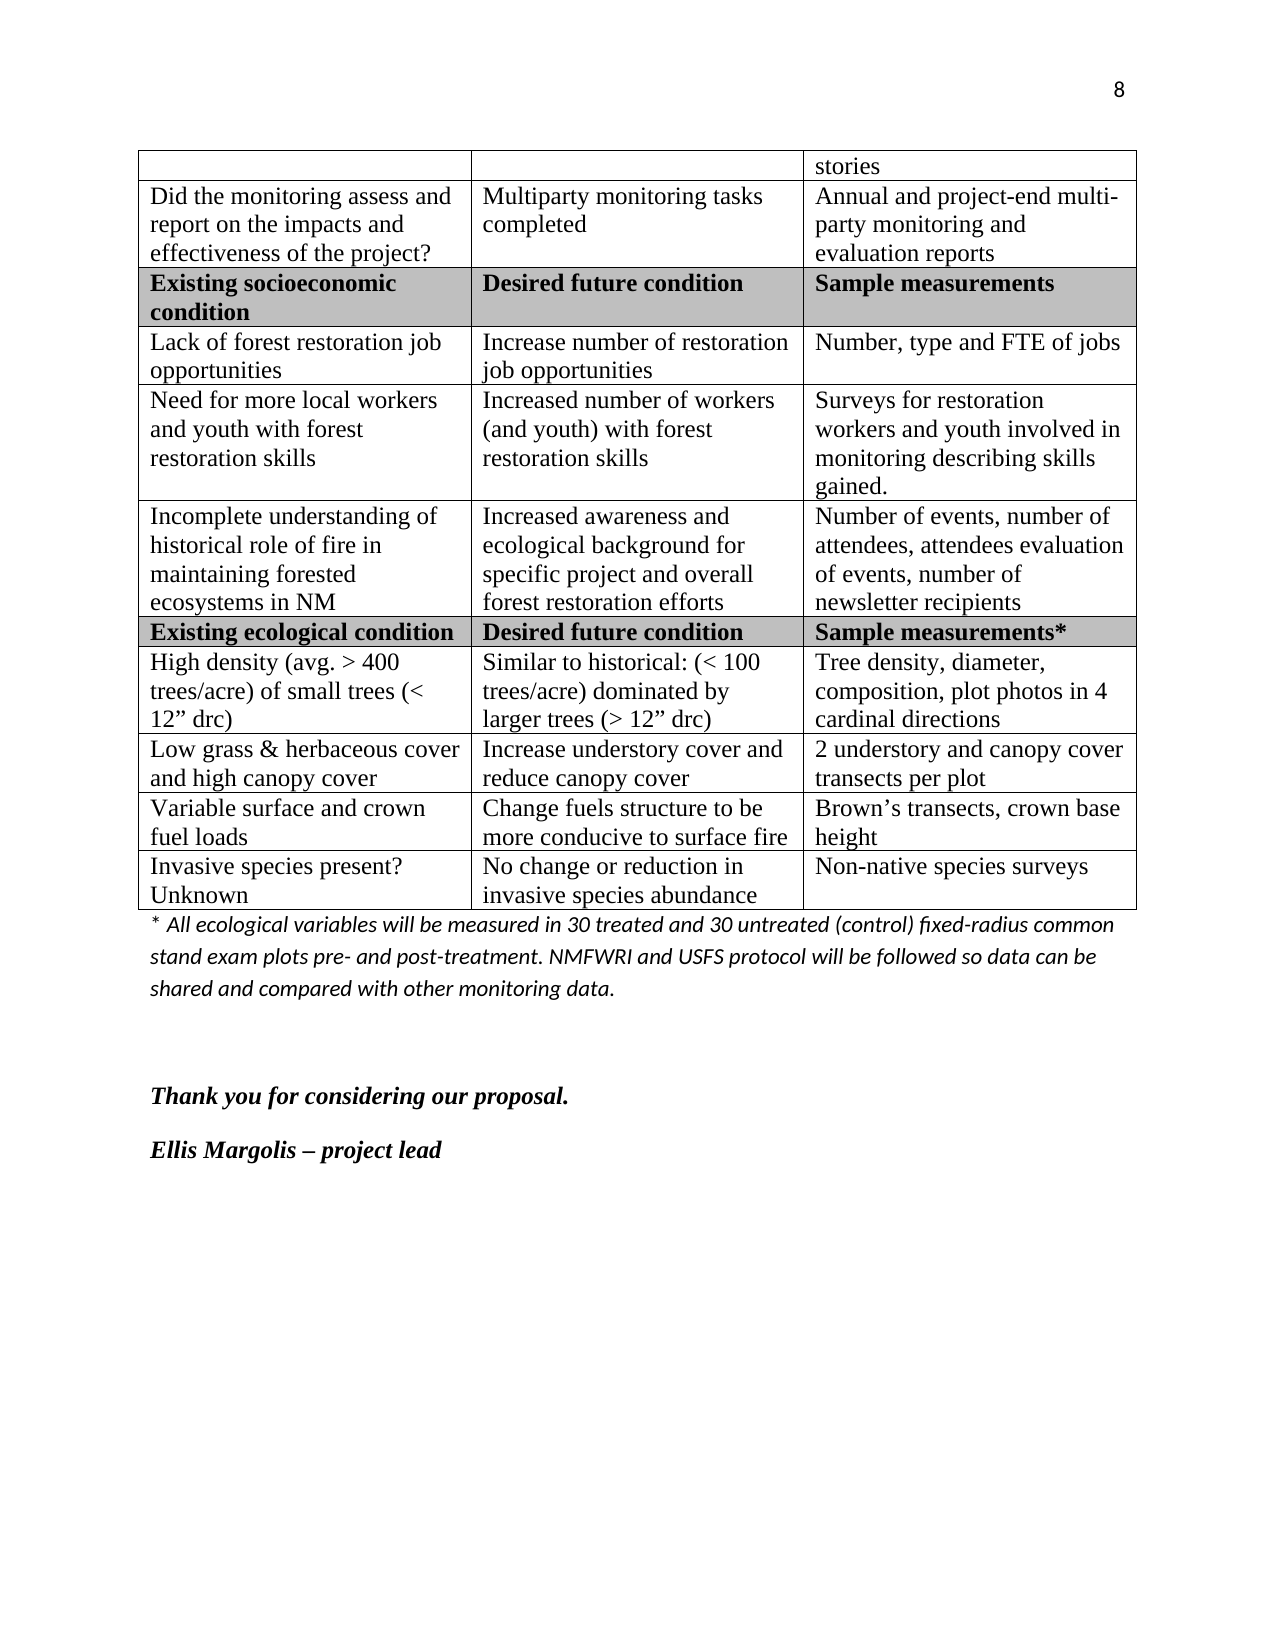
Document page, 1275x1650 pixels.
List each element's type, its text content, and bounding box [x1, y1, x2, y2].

table_cell Need for more local workers and youth with forest restoration skills [139, 385, 471, 500]
table_cell Tree density, diameter, composition, plot photos in 4 cardinal directions [804, 647, 1136, 733]
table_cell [139, 151, 471, 180]
table_cell Brown’s transects, crown base height [804, 793, 1136, 850]
table_cell Invasive species present? Unknown [139, 851, 471, 909]
table_cell Change fuels structure to be more conducive to surface fire [472, 793, 803, 850]
table_cell Existing socioeconomic condition [139, 268, 471, 326]
table_cell Existing ecological condition [139, 617, 471, 646]
table_cell Increased number of workers (and youth) with forest restoration skills [472, 385, 803, 500]
table_cell High density (avg. > 400 trees/acre) of small trees (< 12” drc) [139, 647, 471, 733]
table_cell Did the monitoring assess and report on the impacts and effectiveness of the project? [139, 181, 471, 267]
table_cell Desired future condition [472, 617, 803, 646]
table_cell Increase number of restoration job opportunities [472, 327, 803, 384]
table_cell Low grass & herbaceous cover and high canopy cover [139, 734, 471, 792]
table_cell Increase understory cover and reduce canopy cover [472, 734, 803, 792]
text Thank you for considering our proposal. [150, 1081, 1125, 1110]
table_cell 2 understory and canopy cover transects per plot [804, 734, 1136, 792]
table_cell Number of events, number of attendees, attendees evaluation of events, number of newsletter recipients [804, 501, 1136, 616]
table_cell No change or reduction in invasive species abundance [472, 851, 803, 909]
table_cell Similar to historical: (< 100 trees/acre) dominated by larger trees (> 12” drc) [472, 647, 803, 733]
table_cell Number, type and FTE of jobs [804, 327, 1136, 384]
table_cell Lack of forest restoration job opportunities [139, 327, 471, 384]
table_cell Sample measurements* [804, 617, 1136, 646]
table_cell Non-native species surveys [804, 851, 1136, 909]
table_cell Surveys for restoration workers and youth involved in monitoring describing skills gained. [804, 385, 1136, 500]
table_cell Variable surface and crown fuel loads [139, 793, 471, 850]
table_cell Multiparty monitoring tasks completed [472, 181, 803, 267]
table_cell Annual and project-end multi-party monitoring and evaluation reports [804, 181, 1136, 267]
table_cell Incomplete understanding of historical role of fire in maintaining forested ecosystems in NM [139, 501, 471, 616]
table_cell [804, 151, 1136, 180]
table_cell Increased awareness and ecological background for specific project and overall forest restoration efforts [472, 501, 803, 616]
table_cell Sample measurements [804, 268, 1136, 326]
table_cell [472, 151, 803, 180]
text * All ecological variables will be measured in 30 treated and 30 untreated (control) fixed-radius common stand exam plots pre- and post-treatment. NMFWRI and USFS protocol will be followed so data can be shared and compared with other monitoring data. [150, 910, 1125, 1002]
text Ellis Margolis – project lead [150, 1135, 1125, 1164]
table_cell Desired future condition [472, 268, 803, 326]
